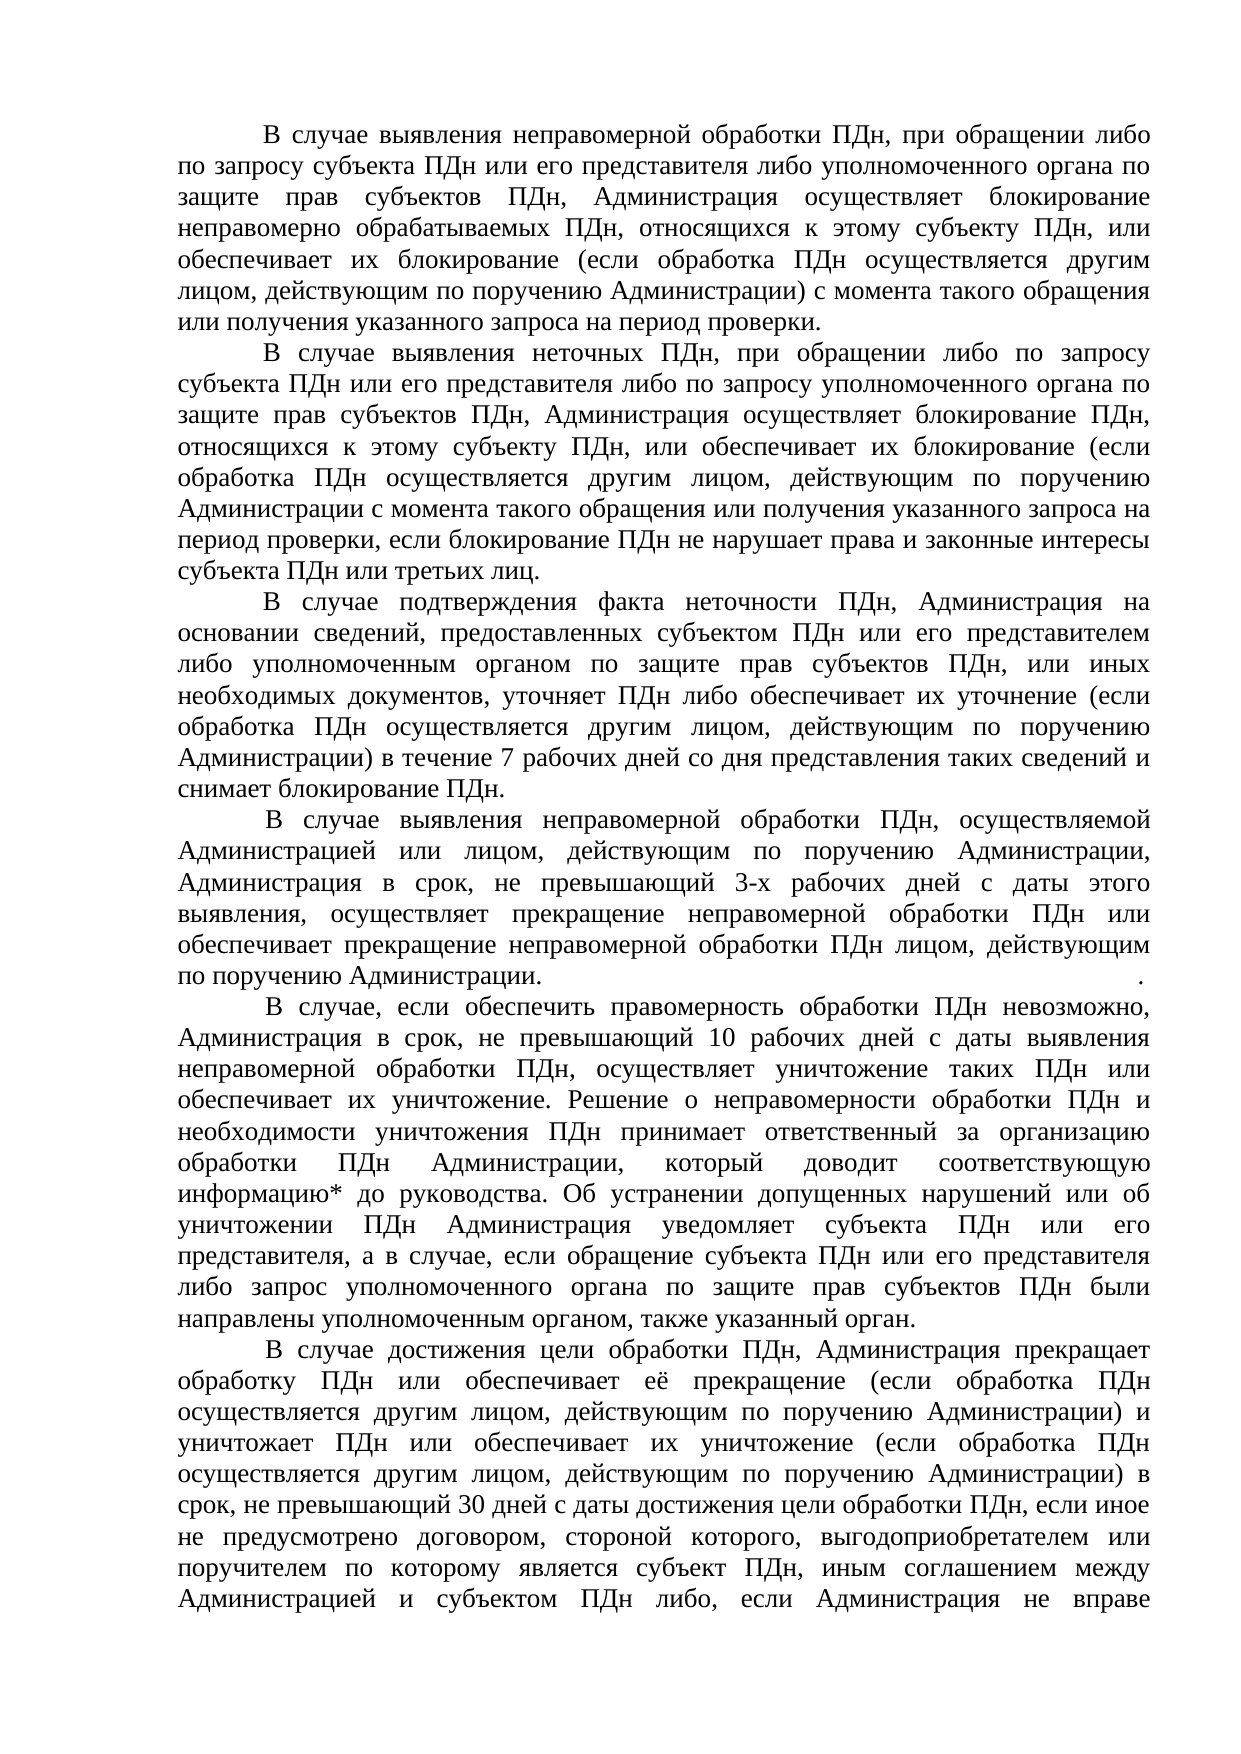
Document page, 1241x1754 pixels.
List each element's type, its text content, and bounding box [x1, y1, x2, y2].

text В случае выявления неправомерной обработки ПДн, при обращении либо по запросу субъекта ПДн или его представителя либо уполномоченного органа по защите прав субъектов ПДн, Администрация осуществляет блокирование неправомерно обрабатываемых ПДн, относящихся к этому субъекту ПДн, или обеспечивает их блокирование (если обработка ПДн осуществляется другим лицом, действующим по поручению Администрации) с момента такого обращения или получения указанного запроса на период проверки. [177, 118, 1152, 336]
text В случае подтверждения факта неточности ПДн, Администрация на основании сведений, предоставленных субъектом ПДн или его представителем либо уполномоченным органом по защите прав субъектов ПДн, или иных необходимых документов, уточняет ПДн либо обеспечивает их уточнение (если обработка ПДн осуществляется другим лицом, действующим по поручению Администрации) в течение 7 рабочих дней со дня представления таких сведений и снимает блокирование ПДн. [177, 585, 1152, 803]
text В случае выявления неточных ПДн, при обращении либо по запросу субъекта ПДн или его представителя либо по запросу уполномоченного органа по защите прав субъектов ПДн, Администрация осуществляет блокирование ПДн, относящихся к этому субъекту ПДн, или обеспечивает их блокирование (если обработка ПДн осуществляется другим лицом, действующим по поручению Администрации с момента такого обращения или получения указанного запроса на период проверки, если блокирование ПДн не нарушает права и законные интересы субъекта ПДн или третьих лиц. [177, 336, 1152, 585]
text В случае, если обеспечить правомерность обработки ПДн невозможно, Администрация в срок, не превышающий 10 рабочих дней с даты выявления неправомерной обработки ПДн, осуществляет уничтожение таких ПДн или обеспечивает их уничтожение. Решение о неправомерности обработки ПДн и необходимости уничтожения ПДн принимает ответственный за организацию обработки ПДн Администрации, который доводит соответствующую информацию* до руководства. Об устранении допущенных нарушений или об уничтожении ПДн Администрация уведомляет субъекта ПДн или его представителя, а в случае, если обращение субъекта ПДн или его представителя либо запрос уполномоченного органа по защите прав субъектов ПДн были направлены уполномоченным органом, также указанный орган. [177, 990, 1152, 1333]
text В случае выявления неправомерной обработки ПДн, осуществляемой Администрацией или лицом, действующим по поручению Администрации, Администрация в срок, не превышающий 3-х рабочих дней с даты этого выявления, осуществляет прекращение неправомерной обработки ПДн или обеспечивает прекращение неправомерной обработки ПДн лицом, действующим по поручению Администрации. . [177, 803, 1152, 990]
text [177, 1333, 1152, 1613]
